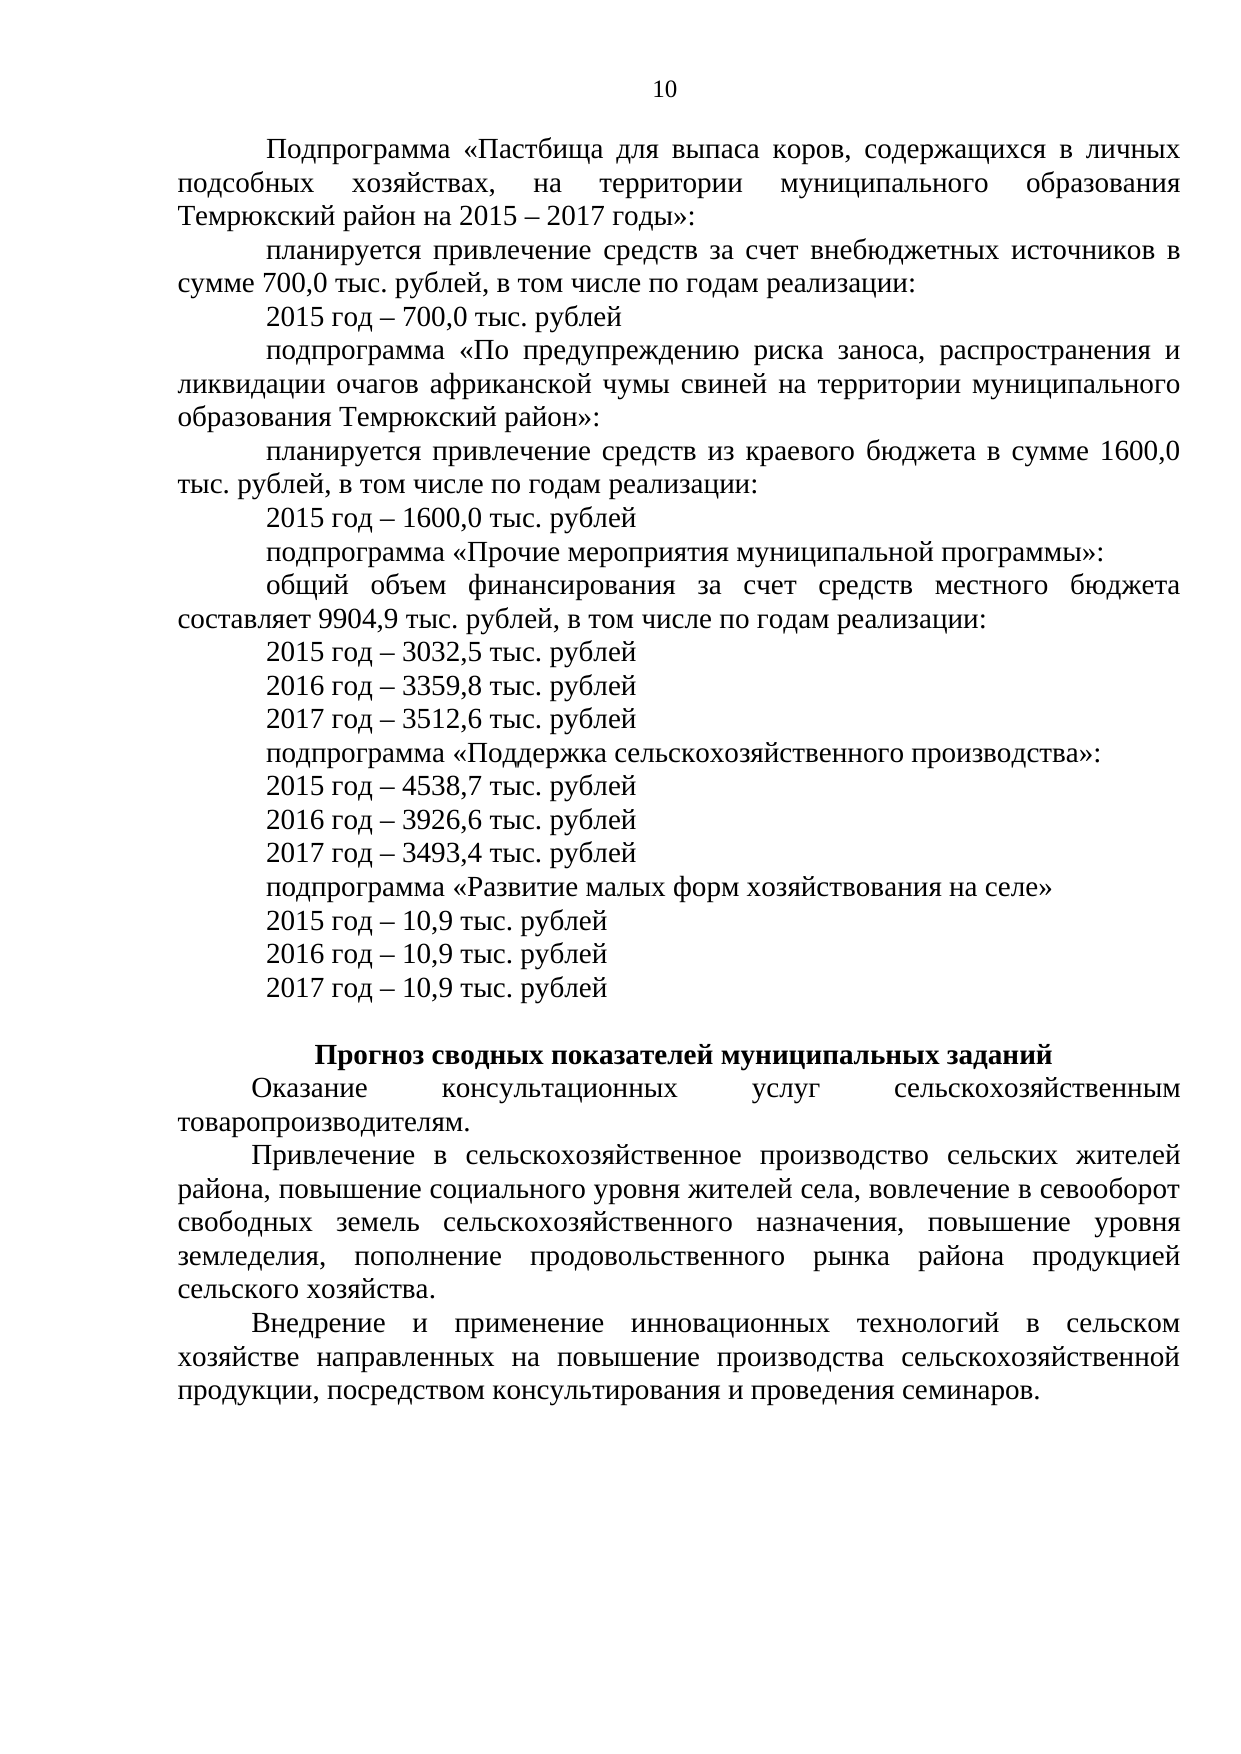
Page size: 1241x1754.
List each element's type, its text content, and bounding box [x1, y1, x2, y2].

list 2017 год – 10,9 тыс. рублей [177, 970, 1181, 1003]
list общий объем финансирования за счет средств местного бюджета составляет 9904,9 тыс. рублей, в том числе по годам реализации: [177, 567, 1181, 634]
list Подпрограмма «Пастбища для выпаса коров, содержащихся в личных подсобных хозяйствах, на территории муниципального образования Темрюкский район на 2015 – 2017 годы»: [177, 131, 1181, 232]
list подпрограмма «Прочие мероприятия муниципальной программы»: [177, 534, 1181, 567]
list подпрограмма «Развитие малых форм хозяйствования на селе» [177, 869, 1181, 903]
list 2015 год – 10,9 тыс. рублей [177, 903, 1181, 936]
list подпрограмма «По предупреждению риска заноса, распространения и ликвидации очагов африканской чумы свиней на территории муниципального образования Темрюкский район»: [177, 332, 1181, 433]
list 2015 год – 1600,0 тыс. рублей [177, 500, 1181, 534]
list 2016 год – 3359,8 тыс. рублей [177, 668, 1181, 701]
list 2016 год – 3926,6 тыс. рублей [177, 802, 1181, 836]
list 2017 год – 3512,6 тыс. рублей [177, 701, 1181, 735]
list 2015 год – 700,0 тыс. рублей [177, 299, 1181, 332]
text Внедрение и применение инновационных технологий в сельском хозяйстве направленных на повышение производства сельскохозяйственной продукции, посредством консультирования и проведения семинаров. [177, 1305, 1181, 1406]
text Привлечение в сельскохозяйственное производство сельских жителей района, повышение социального уровня жителей села, вовлечение в севооборот свободных земель сельскохозяйственного назначения, повышение уровня земледелия, пополнение продовольственного рынка района продукцией сельского хозяйства. [177, 1137, 1181, 1305]
list 2016 год – 10,9 тыс. рублей [177, 936, 1181, 970]
list планируется привлечение средств за счет внебюджетных источников в сумме 700,0 тыс. рублей, в том числе по годам реализации: [177, 232, 1181, 299]
text подпрограмма «Поддержка сельскохозяйственного производства»: [177, 735, 1152, 768]
list 2017 год – 3493,4 тыс. рублей [177, 836, 1181, 869]
list 2015 год – 3032,5 тыс. рублей [177, 634, 1181, 668]
text Оказание консультационных услуг сельскохозяйственным товаропроизводителям. [177, 1070, 1181, 1137]
text Прогноз сводных показателей муниципальных заданий [201, 1037, 1167, 1070]
list 2015 год – 4538,7 тыс. рублей [177, 768, 1181, 802]
list планируется привлечение средств из краевого бюджета в сумме 1600,0 тыс. рублей, в том числе по годам реализации: [177, 433, 1181, 500]
